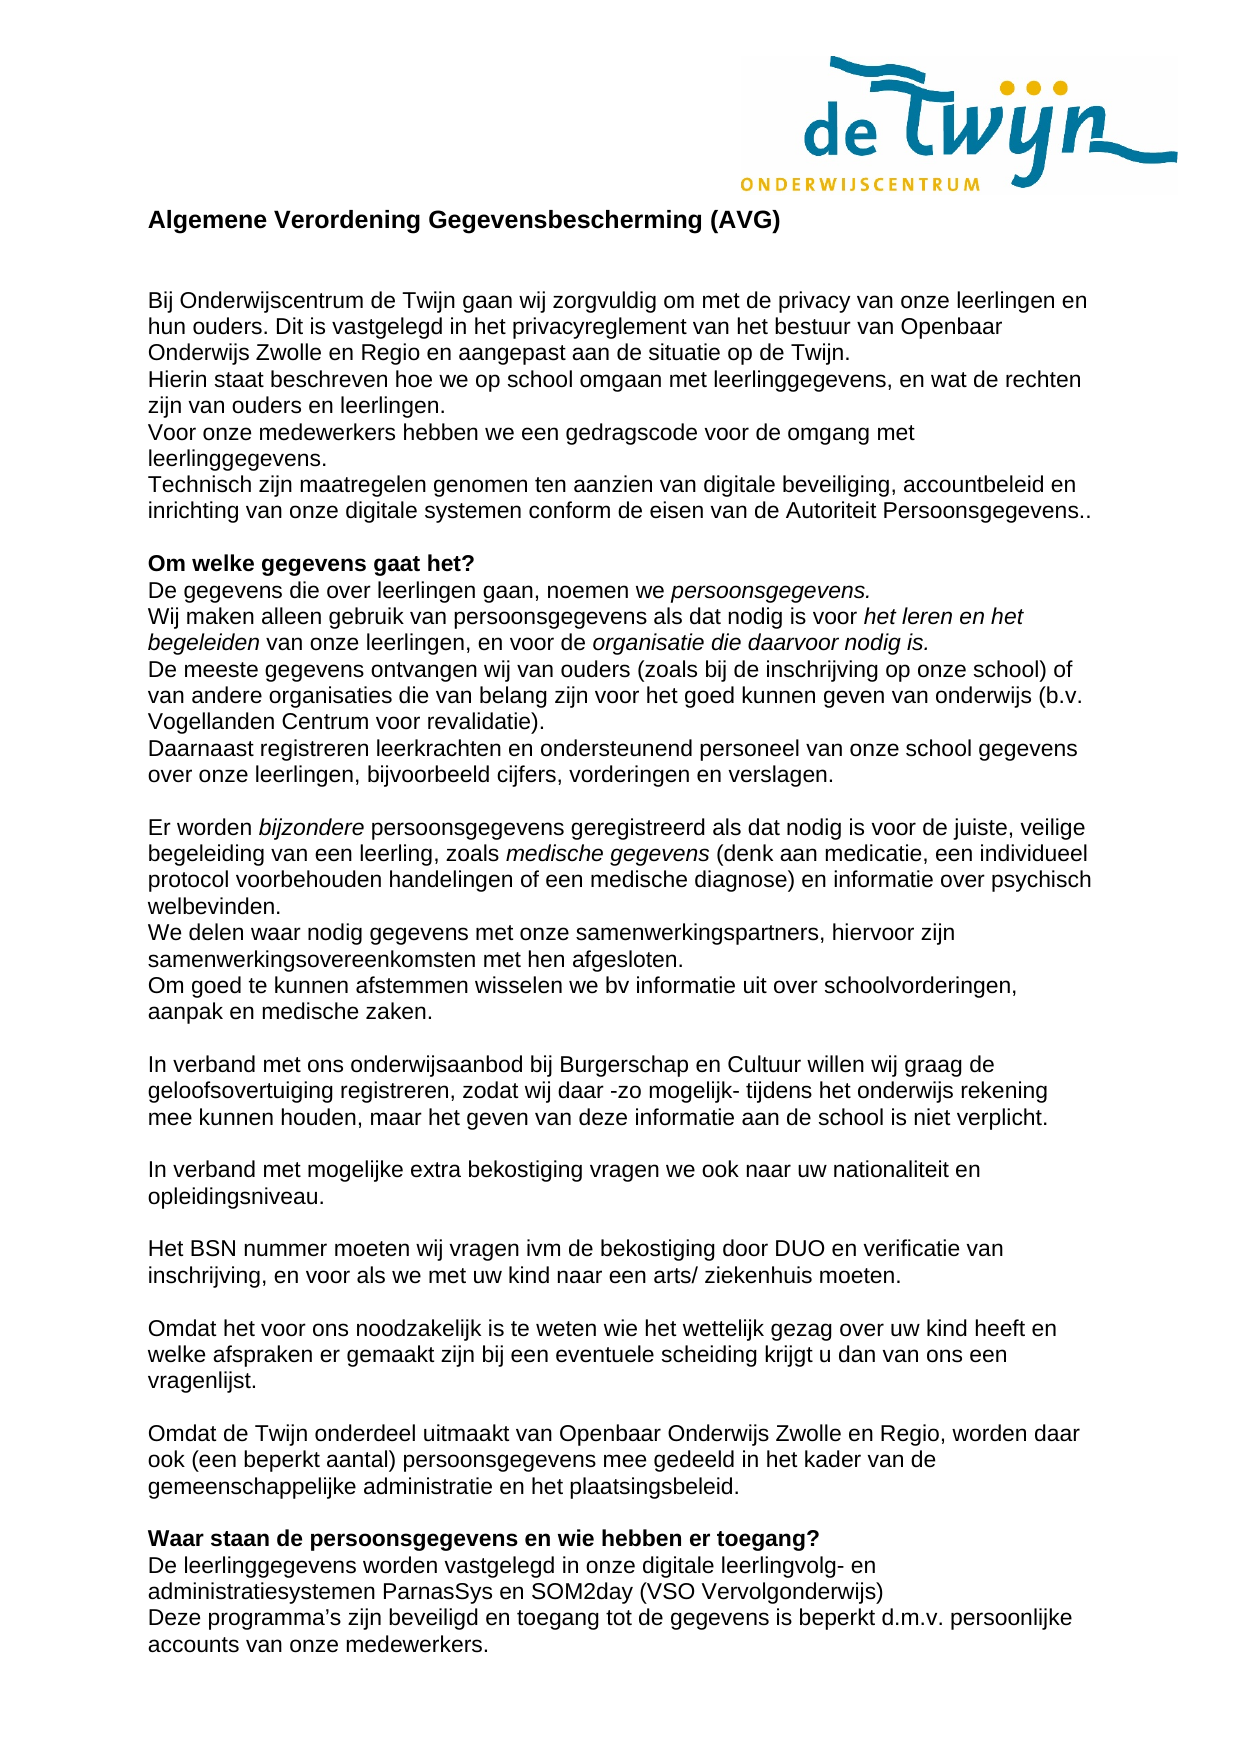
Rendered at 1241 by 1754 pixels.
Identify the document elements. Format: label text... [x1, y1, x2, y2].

text Voor onze medewerkers hebben we een gedragscode voor de omgang met leerlinggegevens. [148, 418, 1092, 471]
text Technisch zijn maatregelen genomen ten aanzien van digitale beveiliging, accountbeleid en inrichting van onze digitale systemen conform de eisen van de Autoriteit Persoonsgegevens.. [148, 471, 1092, 524]
text Het BSN nummer moeten wij vragen ivm de bekostiging door DUO en verificatie van inschrijving, en voor als we met uw kind naar een arts/ ziekenhuis moeten. [148, 1235, 1092, 1288]
text Om goed te kunnen afstemmen wisselen we bv informatie uit over schoolvorderingen, aanpak en medische zaken. [148, 972, 1092, 1024]
text In verband met ons onderwijsaanbod bij Burgerschap en Cultuur willen wij graag de geloofsovertuiging registreren, zodat wij daar -zo mogelijk- tijdens het onderwijs rekening mee kunnen houden, maar het geven van deze informatie aan de school is niet verplicht. [148, 1051, 1092, 1130]
text In verband met mogelijke extra bekostiging vragen we ook naar uw nationaliteit en opleidingsniveau. [148, 1156, 1092, 1209]
text Er worden bijzondere persoonsgegevens geregistreerd als dat nodig is voor de juiste, veilige begeleiding van een leerling, zoals medische gegevens (denk aan medicatie, een individueel protocol voorbehouden handelingen of een medische diagnose) en informatie over psychisch welbevinden. We delen waar nodig gegevens met onze samenwerkingspartners, hiervoor zijn samenwerkingsovereenkomsten met hen afgesloten. [148, 814, 1092, 972]
text De leerlinggegevens worden vastgelegd in onze digitale leerlingvolg- en administratiesystemen ParnasSys en SOM2day (VSO Vervolgonderwijs) [148, 1552, 1092, 1604]
text Algemene Verordening Gegevensbescherming (AVG) [148, 205, 1092, 234]
text Omdat de Twijn onderdeel uitmaakt van Openbaar Onderwijs Zwolle en Regio, worden daar ook (een beperkt aantal) persoonsgegevens mee gedeeld in het kader van de gemeenschappelijke administratie en het plaatsingsbeleid. [148, 1420, 1092, 1499]
text Waar staan de persoonsgegevens en wie hebben er toegang? [148, 1525, 1092, 1552]
text Wij maken alleen gebruik van persoonsgegevens als dat nodig is voor het leren en het begeleiden van onze leerlingen, en voor de organisatie die daarvoor nodig is. [148, 603, 1092, 656]
text Deze programma’s zijn beveiligd en toegang tot de gegevens is beperkt d.m.v. persoonlijke accounts van onze medewerkers. [148, 1604, 1092, 1657]
text Bij Onderwijscentrum de Twijn gaan wij zorgvuldig om met de privacy van onze leerlingen en hun ouders. Dit is vastgelegd in het privacyreglement van het bestuur van Openbaar Onderwijs Zwolle en Regio en aangepast aan de situatie op de Twijn. [148, 287, 1092, 366]
text Daarnaast registreren leerkrachten en ondersteunend personeel van onze school gegevens over onze leerlingen, bijvoorbeeld cijfers, vorderingen en verslagen. [148, 735, 1092, 787]
text De meeste gegevens ontvangen wij van ouders (zoals bij de inschrijving op onze school) of van andere organisaties die van belang zijn voor het goed kunnen geven van onderwijs (b.v. Vogellanden Centrum voor revalidatie). [148, 656, 1092, 735]
text Hierin staat beschreven hoe we op school omgaan met leerlinggegevens, en wat de rechten zijn van ouders en leerlingen. [148, 366, 1092, 418]
picture [740, 56, 1178, 195]
text Om welke gegevens gaat het? [148, 550, 1092, 577]
text De gegevens die over leerlingen gaan, noemen we persoonsgegevens. [148, 577, 1092, 603]
text Omdat het voor ons noodzakelijk is te weten wie het wettelijk gezag over uw kind heeft en welke afspraken er gemaakt zijn bij een eventuele scheiding krijgt u dan van ons een vragenlijst. [148, 1314, 1092, 1393]
